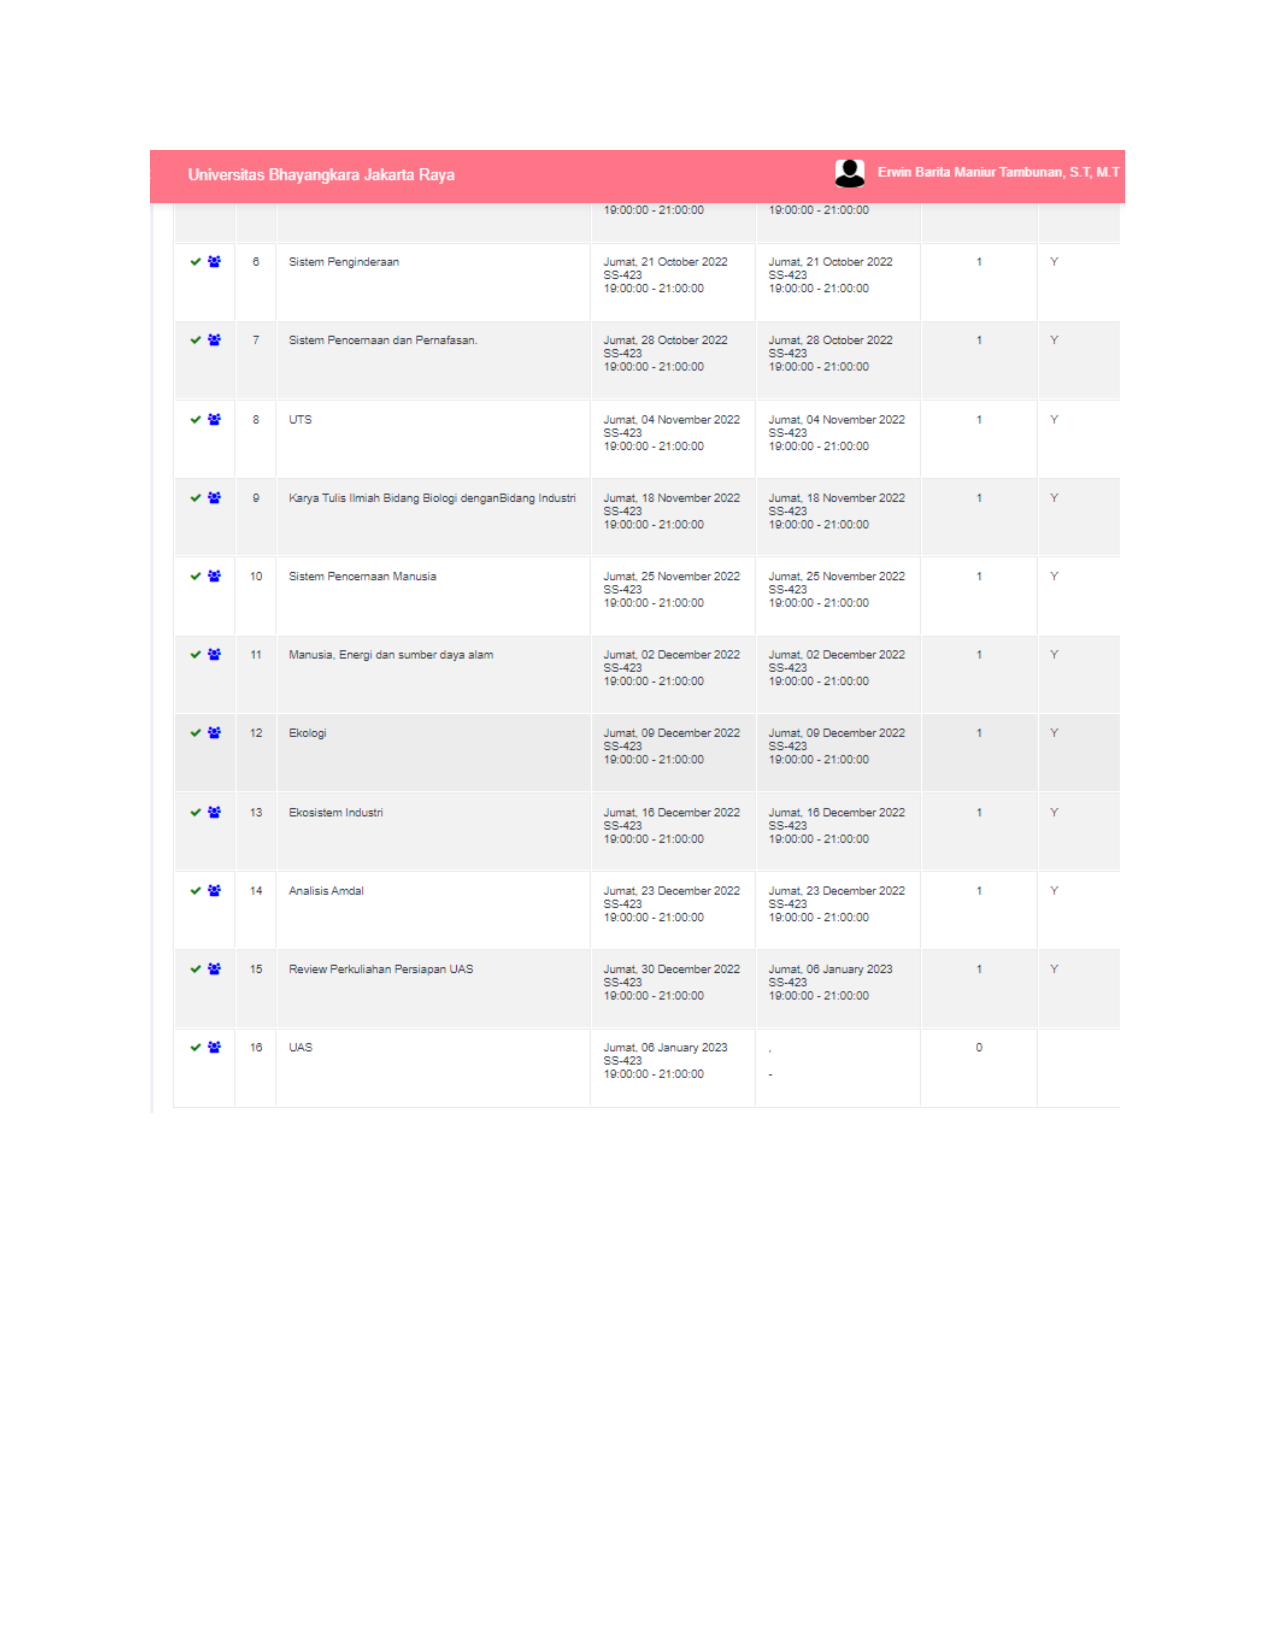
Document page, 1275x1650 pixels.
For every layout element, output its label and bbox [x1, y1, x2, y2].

picture [150, 150, 1125, 1113]
